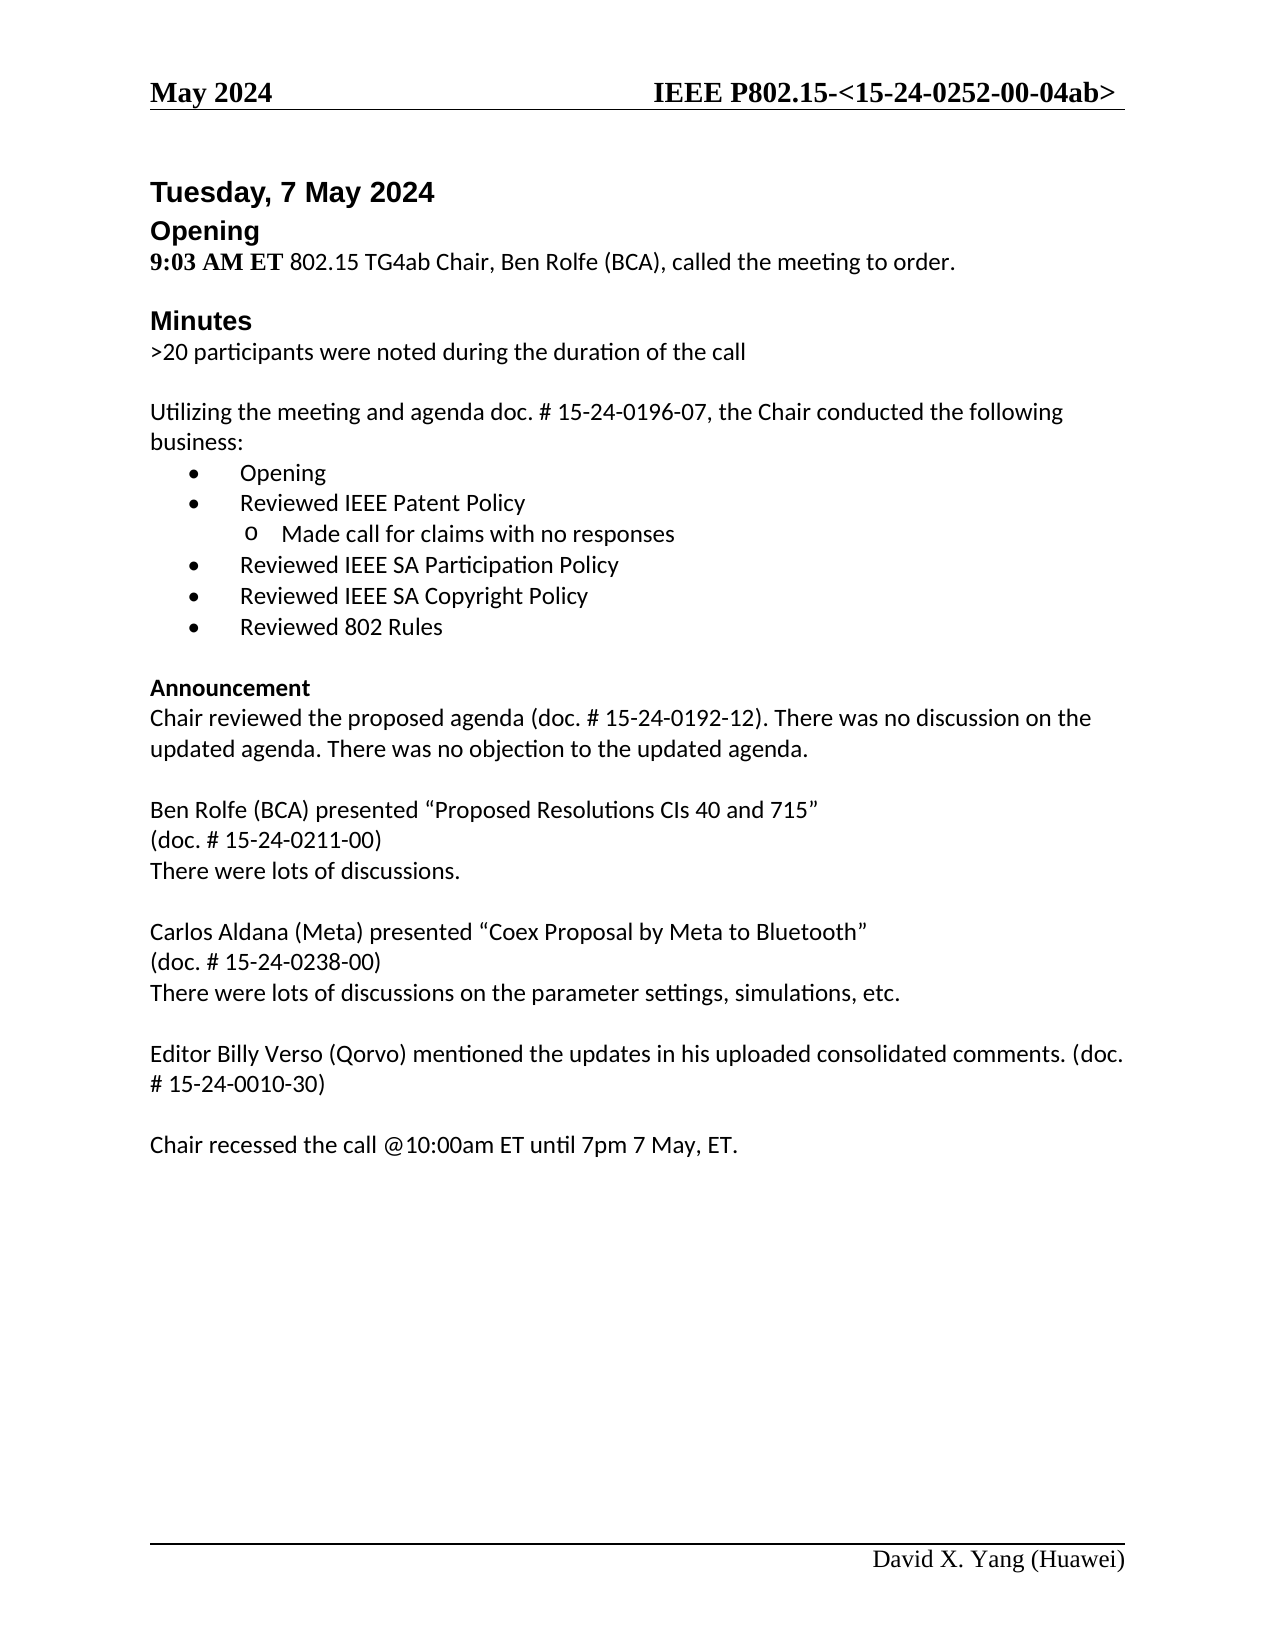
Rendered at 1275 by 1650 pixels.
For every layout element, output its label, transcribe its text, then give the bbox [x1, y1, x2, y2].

list Reviewed IEEE Patent Policy [187, 487, 1125, 518]
text Carlos Aldana (Meta) presented “Coex Proposal by Meta to Bluetooth” [150, 916, 1125, 946]
subtitle Tuesday, 7 May 2024 [150, 175, 1125, 208]
text Editor Billy Verso (Qorvo) mentioned the updates in his uploaded consolidated comments. (doc. # 15-24-0010-30) [150, 1038, 1125, 1099]
text Chair recessed the call @10:00am ET until 7pm 7 May, ET. [150, 1129, 1125, 1160]
text Minutes [150, 305, 1125, 337]
text 9:03 AM ET 802.15 TG4ab Chair, Ben Rolfe (BCA), called the meeting to order. [150, 246, 1125, 277]
list Reviewed IEEE SA Copyright Policy [187, 580, 1125, 611]
text (doc. # 15-24-0238-00) [150, 946, 1125, 977]
text There were lots of discussions. [150, 855, 1125, 885]
text There were lots of discussions on the parameter settings, simulations, etc. [150, 977, 1125, 1007]
text Utilizing the meeting and agenda doc. # 15-24-0196-07, the Chair conducted the following business: [150, 396, 1125, 457]
text Opening [150, 215, 1125, 246]
list Opening [187, 457, 1125, 487]
text Announcement [150, 672, 1125, 702]
text Ben Rolfe (BCA) presented “Proposed Resolutions CIs 40 and 715” [150, 794, 1125, 824]
text (doc. # 15-24-0211-00) [150, 824, 1125, 855]
list Made call for claims with no responses [244, 518, 1125, 550]
text >20 participants were noted during the duration of the call [150, 337, 1125, 367]
list Reviewed IEEE SA Participation Policy [187, 550, 1125, 580]
text Chair reviewed the proposed agenda (doc. # 15-24-0192-12). There was no discussion on the updated agenda. There was no objection to the updated agenda. [150, 702, 1125, 763]
list Reviewed 802 Rules [187, 611, 1125, 641]
